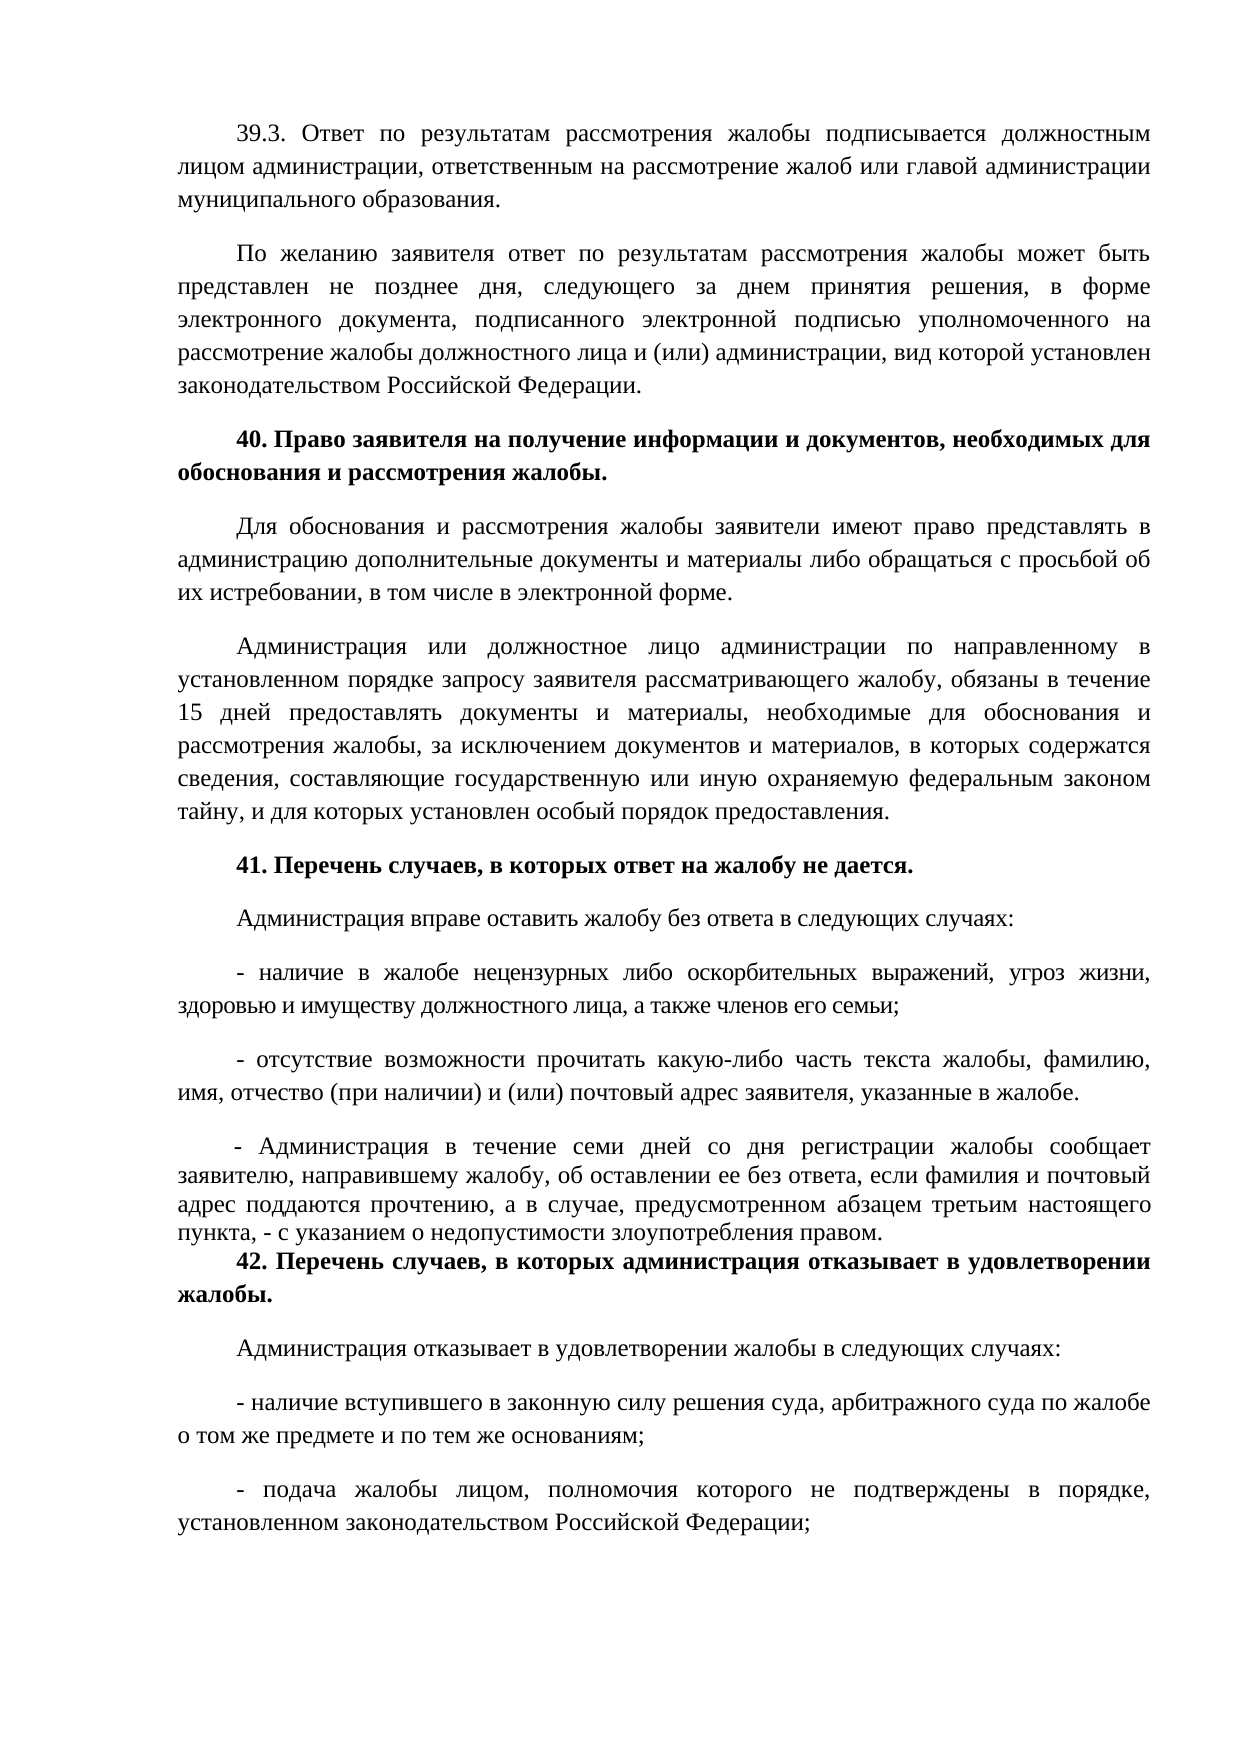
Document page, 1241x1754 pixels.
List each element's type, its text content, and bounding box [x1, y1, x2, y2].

text - наличие вступившего в законную силу решения суда, арбитражного суда по жалобе о том же предмете и по тем же основаниям; [177, 1387, 1152, 1449]
text 41. Перечень случаев, в которых ответ на жалобу не дается. [177, 850, 1152, 878]
text - Администрация в течение семи дней со дня регистрации жалобы сообщает заявителю, направившему жалобу, об оставлении ее без ответа, если фамилия и почтовый адрес поддаются прочтению, а в случае, предусмотренном абзацем третьим настоящего пункта, - с указанием о недопустимости злоупотребления правом. [177, 1131, 1152, 1246]
text 42. Перечень случаев, в которых администрация отказывает в удовлетворении жалобы. [177, 1246, 1152, 1308]
text 39.3. Ответ по результатам рассмотрения жалобы подписывается должностным лицом администрации, ответственным на рассмотрение жалоб или главой администрации муниципального образования. [177, 118, 1152, 213]
text 40. Право заявителя на получение информации и документов, необходимых для обоснования и рассмотрения жалобы. [177, 424, 1152, 486]
text - отсутствие возможности прочитать какую-либо часть текста жалобы, фамилию, имя, отчество (при наличии) и (или) почтовый адрес заявителя, указанные в жалобе. [177, 1044, 1152, 1106]
text Администрация вправе оставить жалобу без ответа в следующих случаях: [177, 903, 1152, 932]
text По желанию заявителя ответ по результатам рассмотрения жалобы может быть представлен не позднее дня, следующего за днем принятия решения, в форме электронного документа, подписанного электронной подписью уполномоченного на рассмотрение жалобы должностного лица и (или) администрации, вид которой установлен законодательством Российской Федерации. [177, 238, 1152, 399]
text Администрация или должностное лицо администрации по направленному в установленном порядке запросу заявителя рассматривающего жалобу, обязаны в течение 15 дней предоставлять документы и материалы, необходимые для обоснования и рассмотрения жалобы, за исключением документов и материалов, в которых содержатся сведения, составляющие государственную или иную охраняемую федеральным законом тайну, и для которых установлен особый порядок предоставления. [177, 631, 1152, 824]
text - наличие в жалобе нецензурных либо оскорбительных выражений, угроз жизни, здоровью и имуществу должностного лица, а также членов его семьи; [177, 957, 1152, 1019]
text - подача жалобы лицом, полномочия которого не подтверждены в порядке, установленном законодательством Российской Федерации; [177, 1474, 1152, 1536]
text Для обоснования и рассмотрения жалобы заявители имеют право представлять в администрацию дополнительные документы и материалы либо обращаться с просьбой об их истребовании, в том числе в электронной форме. [177, 511, 1152, 606]
text Администрация отказывает в удовлетворении жалобы в следующих случаях: [177, 1333, 1152, 1362]
